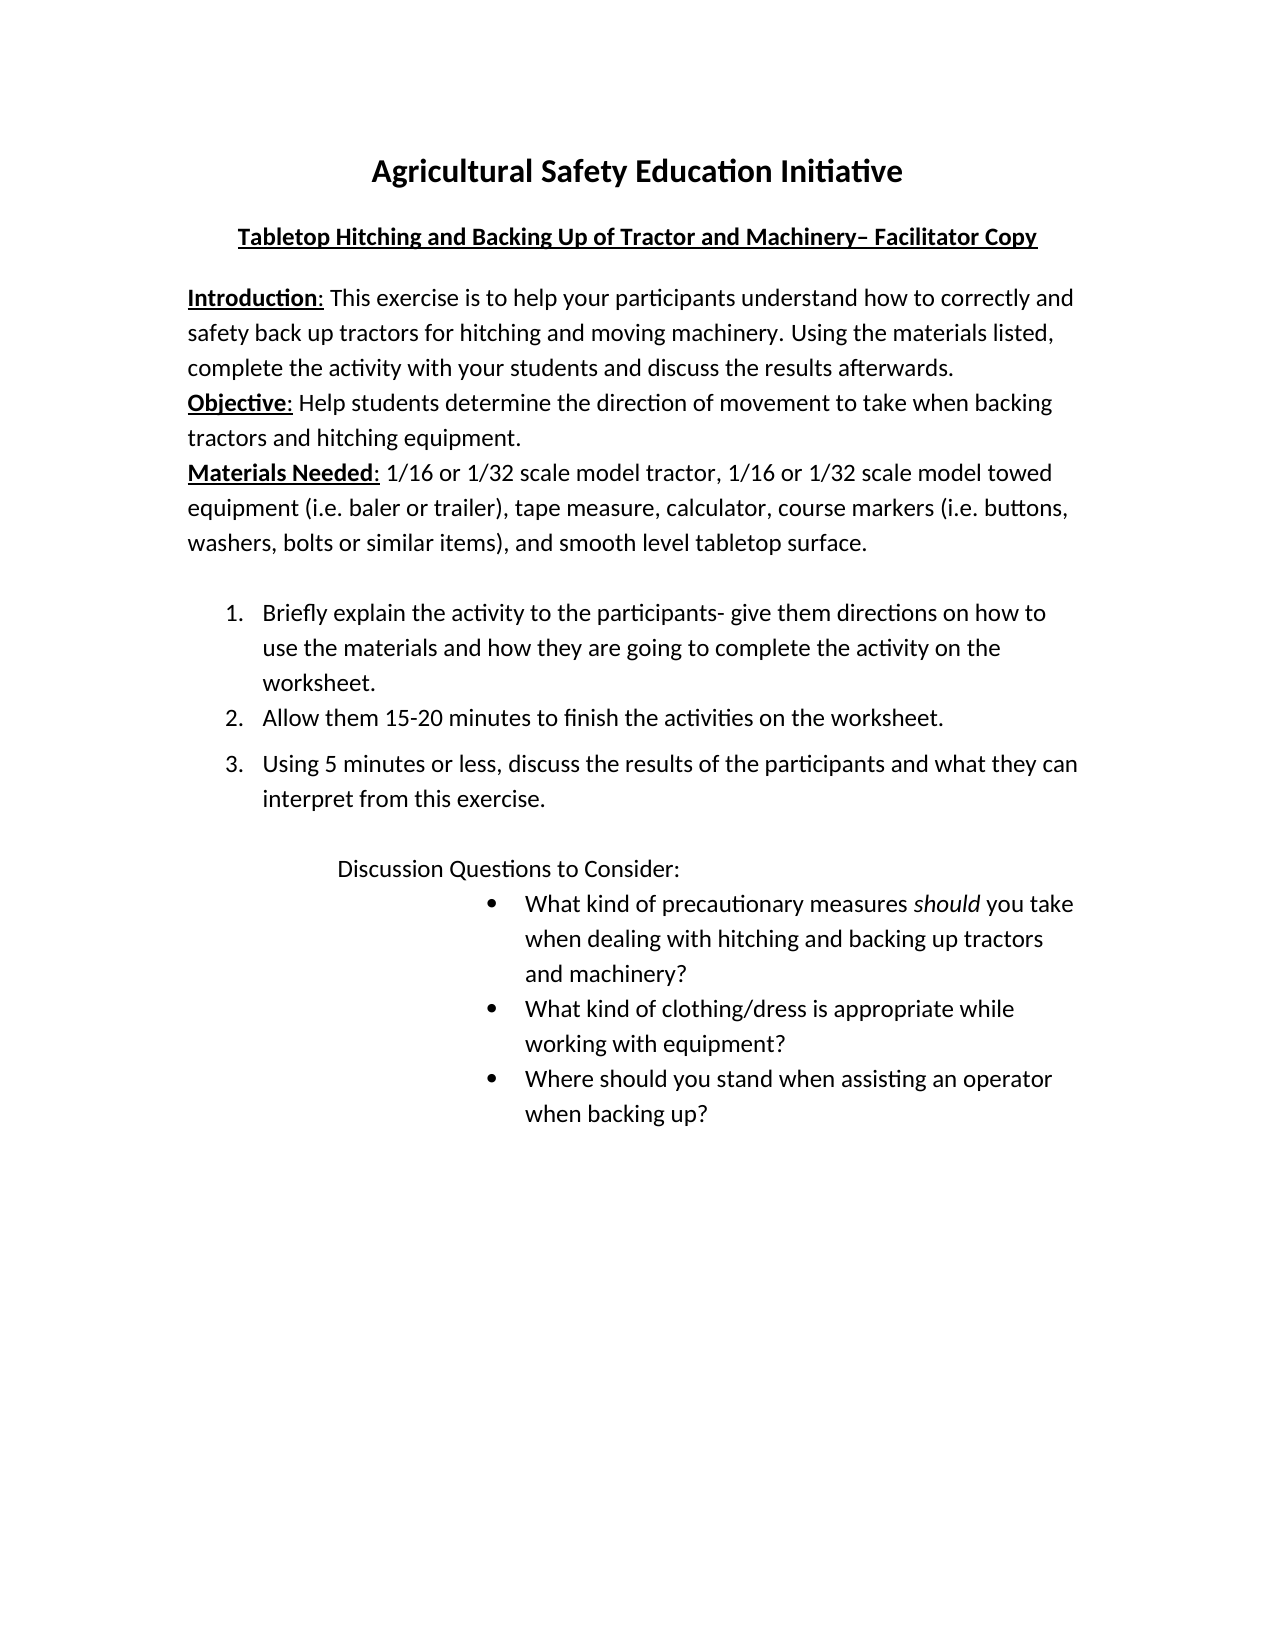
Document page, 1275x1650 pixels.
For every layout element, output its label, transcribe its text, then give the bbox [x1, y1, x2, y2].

text Discussion Questions to Consider: [337, 853, 1087, 883]
list Allow them 15-20 minutes to finish the activities on the worksheet. [225, 702, 1087, 733]
text Materials Needed: 1/16 or 1/32 scale model tractor, 1/16 or 1/32 scale model towed equipment (i.e. baler or trailer), tape measure, calculator, course markers (i.e. buttons, washers, bolts or similar items), and smooth level tabletop surface. [187, 457, 1087, 558]
text Objective: Help students determine the direction of movement to take when backing tractors and hitching equipment. [187, 387, 1087, 453]
text Agricultural Safety Education Initiative [187, 150, 1087, 191]
list What kind of clothing/dress is appropriate while working with equipment? [487, 993, 1087, 1058]
list Using 5 minutes or less, discuss the results of the participants and what they can interpret from this exercise. [225, 748, 1087, 813]
text Tabletop Hitching and Backing Up of Tractor and Machinery– Facilitator Copy [187, 221, 1087, 252]
text Introduction: This exercise is to help your participants understand how to correctly and safety back up tractors for hitching and moving machinery. Using the materials listed, complete the activity with your students and discuss the results afterwards. [187, 282, 1087, 383]
list Where should you stand when assisting an operator when backing up? [487, 1063, 1087, 1128]
list What kind of precautionary measures should you take when dealing with hitching and backing up tractors and machinery? [487, 888, 1087, 988]
list Briefly explain the activity to the participants- give them directions on how to use the materials and how they are going to complete the activity on the worksheet. [225, 597, 1087, 698]
